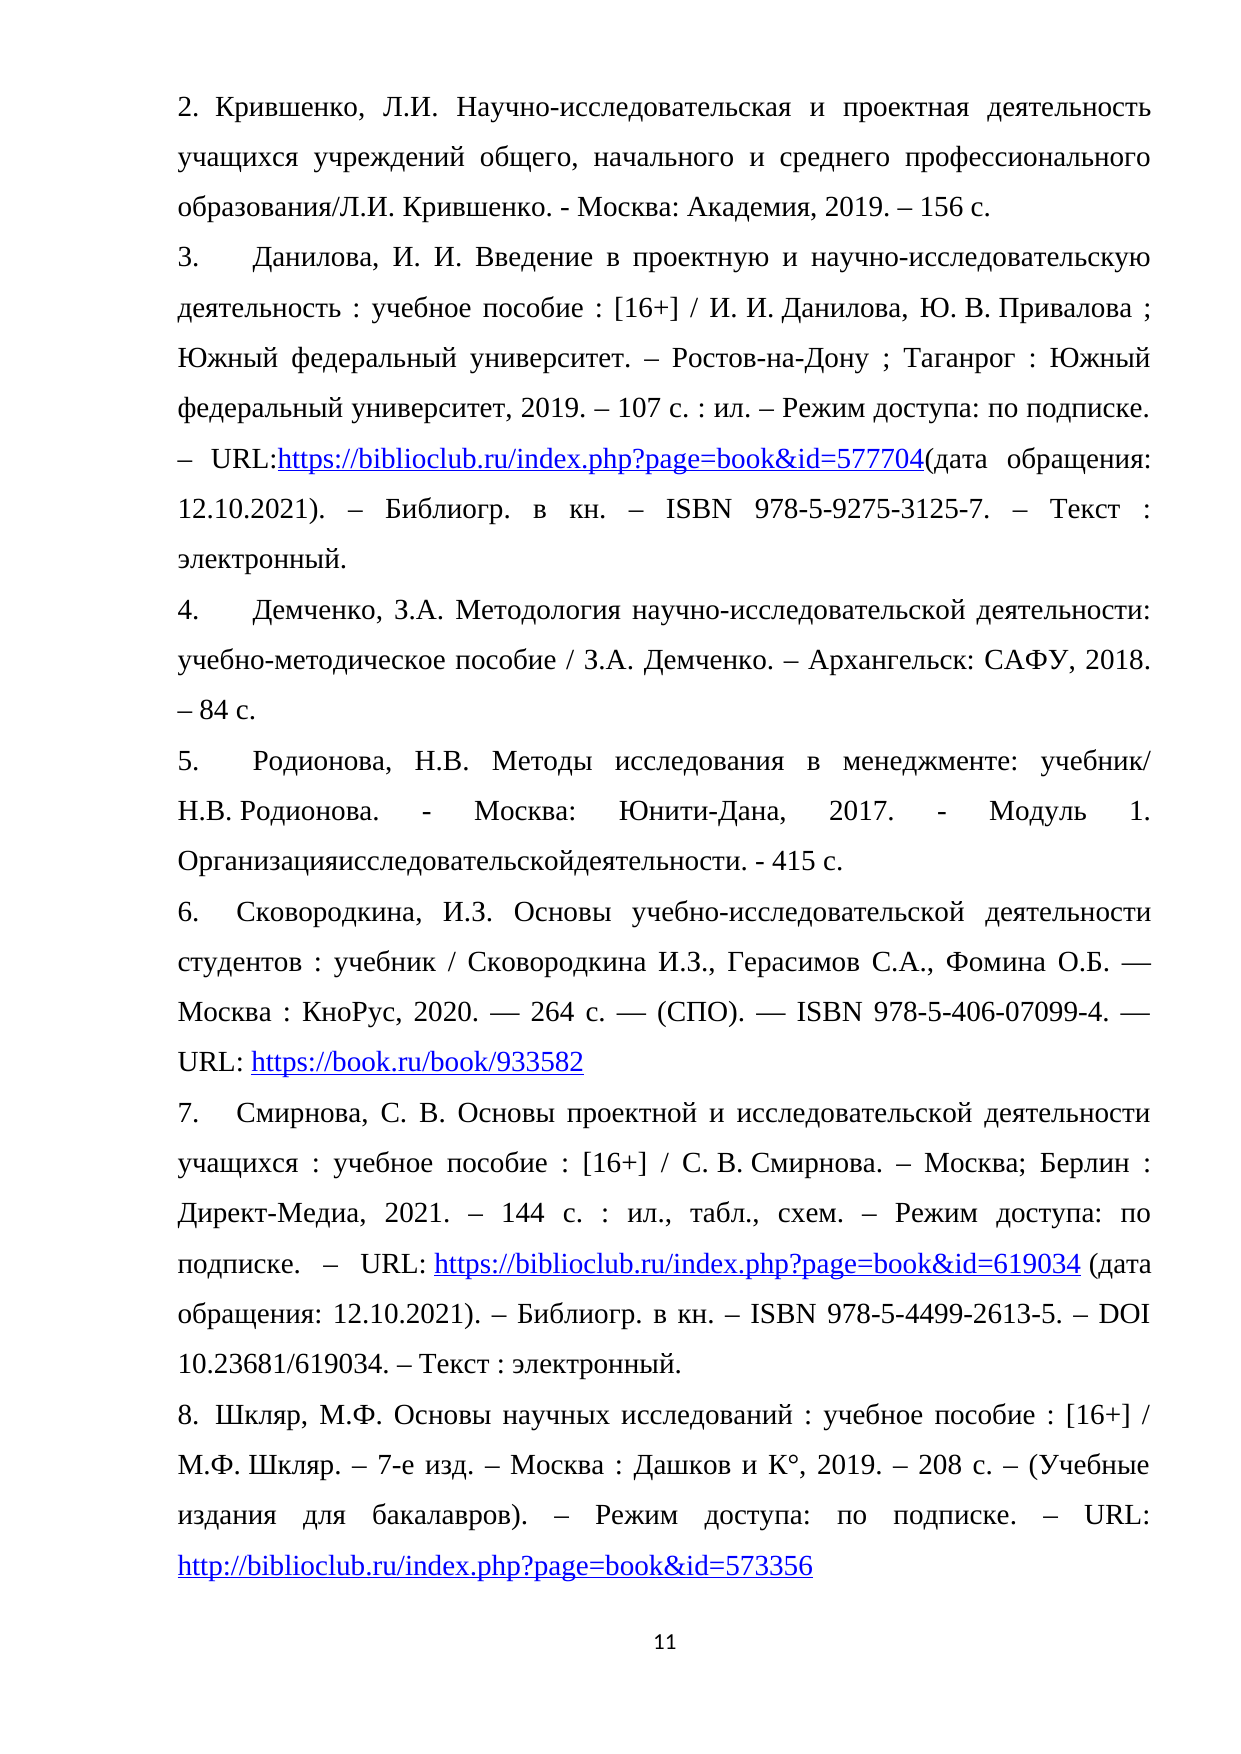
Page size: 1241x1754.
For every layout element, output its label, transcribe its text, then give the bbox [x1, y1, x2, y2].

list Данилова, И. И. Введение в проектную и научно-исследовательскую деятельность : учебное пособие : [16+] / И. И. Данилова, Ю. В. Привалова ; Южный федеральный университет. – Ростов-на-Дону ; Таганрог : Южный федеральный университет, 2019. – 107 с. : ил. – Режим доступа: по подписке. – URL:https://biblioclub.ru/index.php?page=book&id=577704(дата обращения: 12.10.2021). – Библиогр. в кн. – ISBN 978-5-9275-3125-7. – Текст : электронный. [177, 239, 1152, 575]
list Демченко, З.А. Методология научно-исследовательской деятельности: учебно-методическое пособие / З.А. Демченко. – Архангельск: САФУ, 2018. – 84 с. [177, 592, 1152, 726]
list Смирнова, С. В. Основы проектной и исследовательской деятельности учащихся : учебное пособие : [16+] / С. В. Смирнова. – Москва; Берлин : Директ-Медиа, 2021. – 144 с. : ил., табл., схем. – Режим доступа: по подписке. – URL: https://biblioclub.ru/index.php?page=book&id=619034 (дата обращения: 12.10.2021). – Библиогр. в кн. – ISBN 978-5-4499-2613-5. – DOI 10.23681/619034. – Текст : электронный. [177, 1095, 1152, 1380]
list Родионова, Н.В. Методы исследования в менеджменте: учебник/ Н.В. Родионова. - Москва: Юнити-Дана, 2017. - Модуль 1. Организацияисследовательскойдеятельности. - 415 с. [177, 743, 1152, 877]
list Шкляр, М.Ф. Основы научных исследований : учебное пособие : [16+] / М.Ф. Шкляр. – 7-е изд. – Москва : Дашков и К°, 2019. – 208 с. – (Учебные издания для бакалавров). – Режим доступа: по подписке. – URL: http://biblioclub.ru/index.php?page=book&id=573356 [177, 1397, 1152, 1581]
list Сковородкина, И.З. Основы учебно-исследовательской деятельности студентов : учебник / Сковородкина И.З., Герасимов С.А., Фомина О.Б. — Москва : КноРус, 2020. — 264 с. — (СПО). — ISBN 978-5-406-07099-4. — URL: https://book.ru/book/933582 [177, 894, 1152, 1078]
list Крившенко, Л.И. Научно-исследовательская и проектная деятельность учащихся учреждений общего, начального и среднего профессионального образования/Л.И. Крившенко. - Москва: Академия, 2019. – 156 с. [177, 89, 1152, 223]
